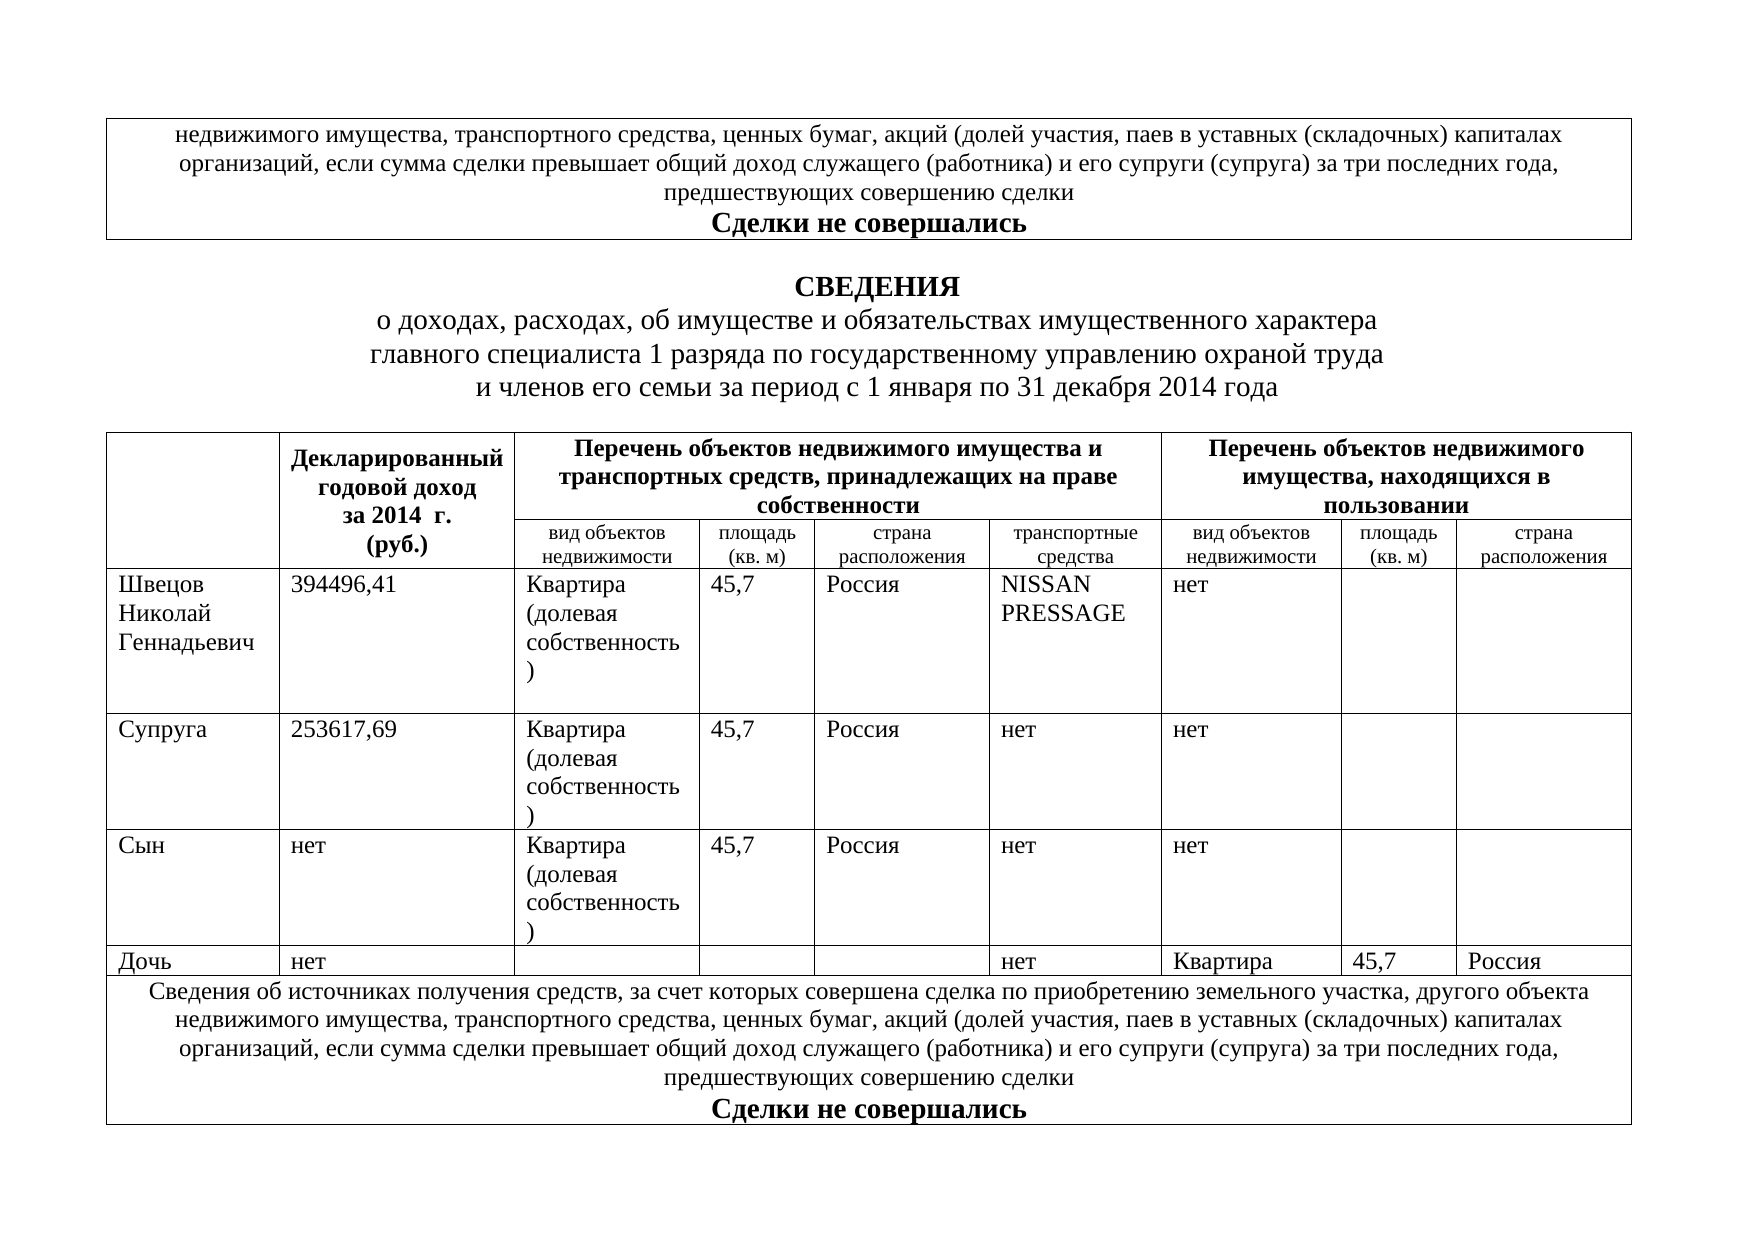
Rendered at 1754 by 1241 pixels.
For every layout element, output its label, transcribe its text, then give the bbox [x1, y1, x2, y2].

table_cell площадь (кв. м) [1342, 520, 1456, 568]
table_cell нет [1162, 830, 1341, 945]
table_cell нет [280, 946, 514, 975]
table_cell вид объектов недвижимости [1162, 520, 1341, 568]
table_cell Россия [1457, 946, 1631, 975]
table_cell Россия [815, 569, 989, 713]
table_cell нет [990, 946, 1161, 975]
table_cell 45,7 [1342, 946, 1456, 975]
table_cell [1457, 569, 1631, 713]
table_header Перечень объектов недвижимого имущества, находящихся в пользовании [1162, 433, 1631, 519]
table_cell 253617,69 [280, 714, 514, 829]
table_cell нет [1162, 569, 1341, 713]
table_cell Россия [815, 830, 989, 945]
table_header Перечень объектов недвижимого имущества и транспортных средств, принадлежащих на праве собственности [515, 433, 1161, 519]
table_cell [815, 946, 989, 975]
table_cell [1342, 830, 1456, 945]
table_cell Сын [107, 830, 279, 945]
table_cell Россия [815, 714, 989, 829]
table_cell NISSAN PRESSAGE [990, 569, 1161, 713]
table_cell нет [990, 714, 1161, 829]
text СВЕДЕНИЯ [118, 269, 1636, 302]
table_cell [700, 946, 814, 975]
table_cell Квартира [1162, 946, 1341, 975]
table_cell [1457, 830, 1631, 945]
table_cell [515, 946, 699, 975]
table_cell нет [990, 830, 1161, 945]
table_cell Квартира (долевая собственность) [515, 569, 699, 713]
table_header [107, 433, 279, 568]
table_cell страна расположения [815, 520, 989, 568]
table_cell [1342, 714, 1456, 829]
table_cell Дочь [107, 946, 279, 975]
table_cell нет [280, 830, 514, 945]
text главного специалиста 1 разряда по государственному управлению охраной труда [118, 336, 1636, 369]
table_cell Квартира (долевая собственность) [515, 830, 699, 945]
table_cell Квартира (долевая собственность) [515, 714, 699, 829]
text о доходах, расходах, об имуществе и обязательствах имущественного характера [118, 302, 1636, 336]
table_cell площадь (кв. м) [700, 520, 814, 568]
text и членов его семьи за период с 1 января по 31 декабря 2014 года [118, 369, 1636, 403]
table_cell 394496,41 [280, 569, 514, 713]
table_cell вид объектов недвижимости [515, 520, 699, 568]
table_cell транспортные средства [990, 520, 1161, 568]
table_cell Швецов Николай Геннадьевич [107, 569, 279, 713]
table_cell 45,7 [700, 569, 814, 713]
table_cell [1457, 714, 1631, 829]
table_cell [1342, 569, 1456, 713]
table_header Декларированный годовой доход за 2014 г. (руб.) [280, 433, 514, 568]
table_cell нет [1162, 714, 1341, 829]
table_cell Супруга [107, 714, 279, 829]
table_cell 45,7 [700, 714, 814, 829]
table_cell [107, 119, 1631, 239]
table_cell 45,7 [700, 830, 814, 945]
table_cell страна расположения [1457, 520, 1631, 568]
